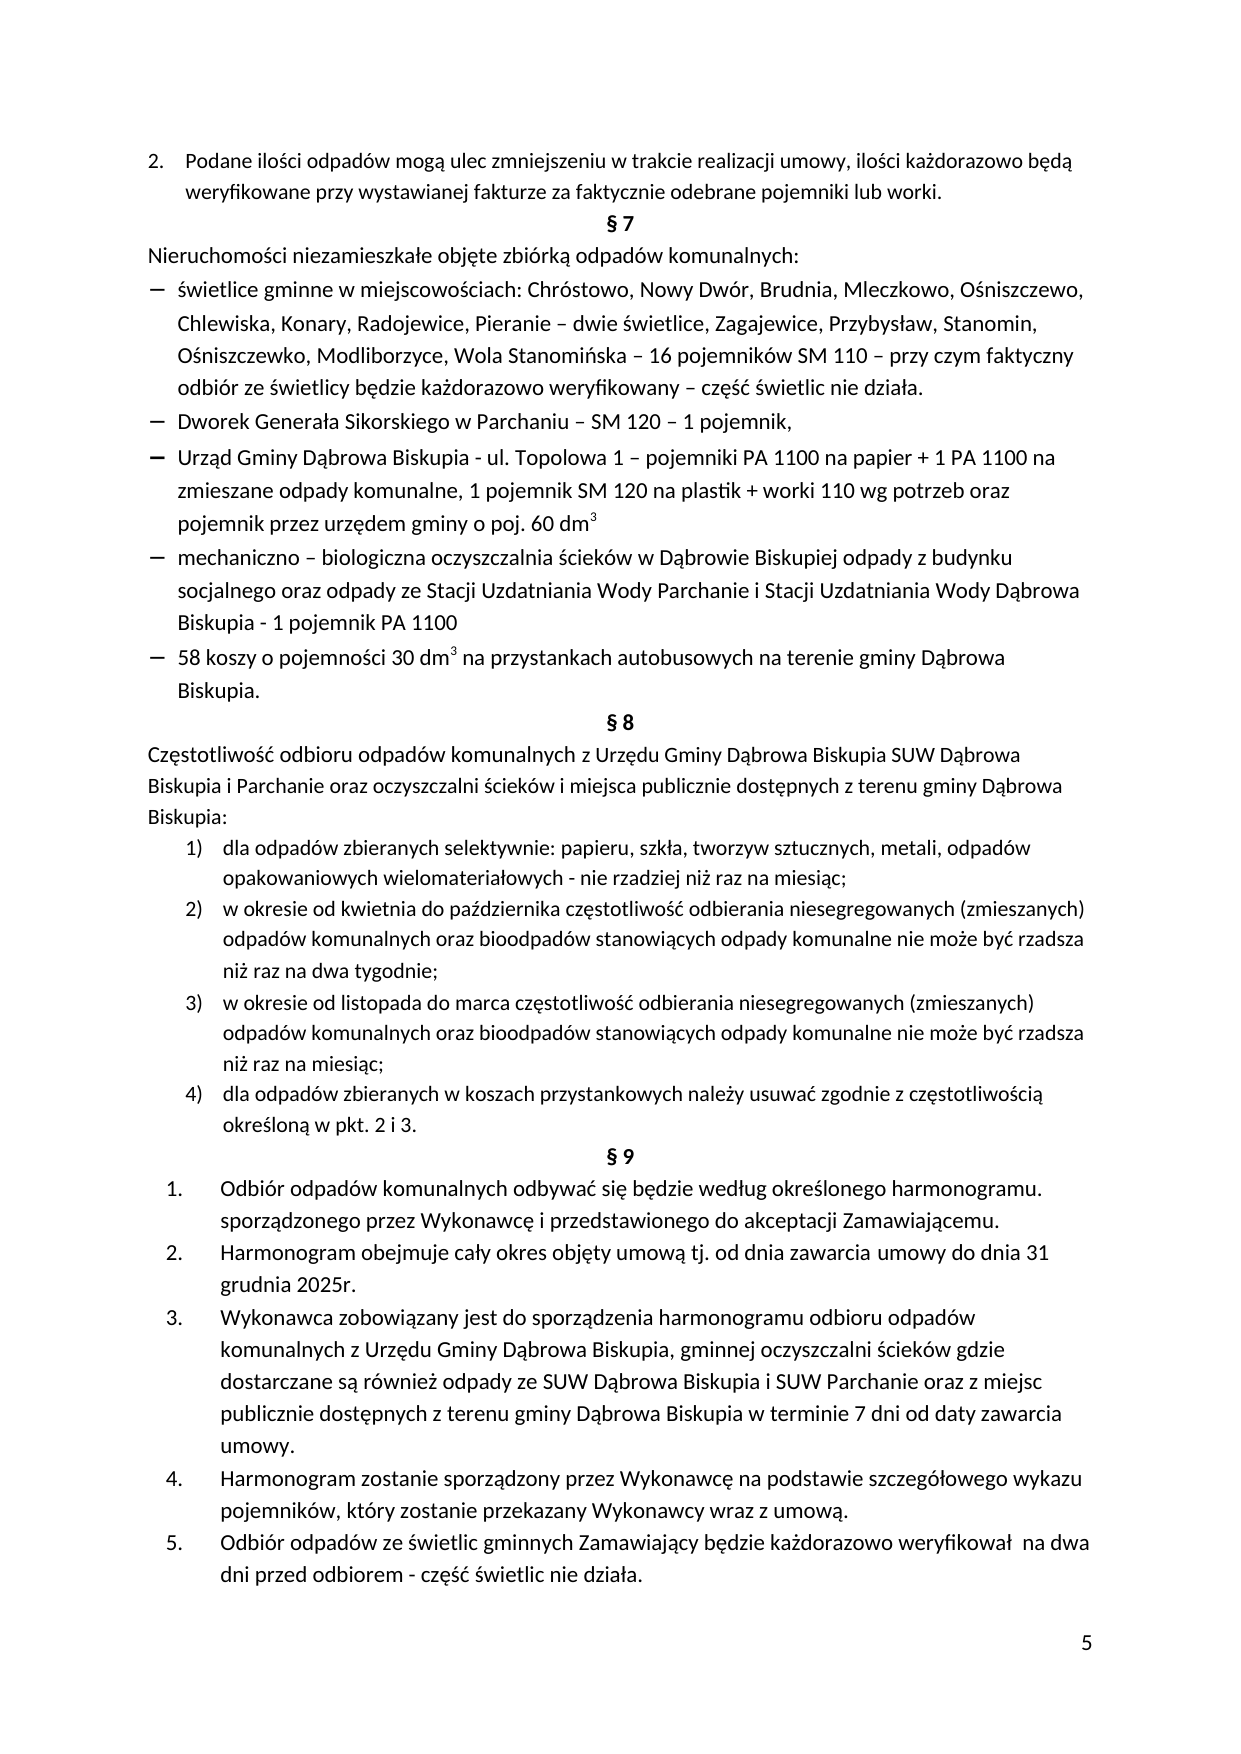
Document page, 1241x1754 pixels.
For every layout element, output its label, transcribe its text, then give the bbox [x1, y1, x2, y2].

list Dworek Generała Sikorskiego w Parchaniu – SM 120 – 1 pojemnik, [148, 405, 1093, 436]
text § 8 [148, 708, 1093, 736]
list Odbiór odpadów ze świetlic gminnych Zamawiający będzie każdorazowo weryfikował na dwa dni przed odbiorem - część świetlic nie działa. [183, 1528, 1093, 1588]
text § 7 [148, 209, 1093, 237]
list Wykonawca zobowiązany jest do sporządzenia harmonogramu odbioru odpadów komunalnych z Urzędu Gminy Dąbrowa Biskupia, gminnej oczyszczalni ścieków gdzie dostarczane są również odpady ze SUW Dąbrowa Biskupia i SUW Parchanie oraz z miejsc publicznie dostępnych z terenu gminy Dąbrowa Biskupia w terminie 7 dni od daty zawarcia umowy. [183, 1303, 1093, 1459]
text § 9 [148, 1142, 1093, 1170]
list Podane ilości odpadów mogą ulec zmniejszeniu w trakcie realizacji umowy, ilości każdorazowo będą weryfikowane przy wystawianej fakturze za faktycznie odebrane pojemniki lub worki. [148, 148, 1093, 205]
list w okresie od kwietnia do października częstotliwość odbierania niesegregowanych (zmieszanych) odpadów komunalnych oraz bioodpadów stanowiących odpady komunalne nie może być rzadsza niż raz na dwa tygodnie; [185, 895, 1093, 984]
text Częstotliwość odbioru odpadów komunalnych z Urzędu Gminy Dąbrowa Biskupia SUW Dąbrowa Biskupia i Parchanie oraz oczyszczalni ścieków i miejsca publicznie dostępnych z terenu gminy Dąbrowa Biskupia: [148, 741, 1093, 830]
list świetlice gminne w miejscowościach: Chróstowo, Nowy Dwór, Brudnia, Mleczkowo, Ośniszczewo, Chlewiska, Konary, Radojewice, Pieranie – dwie świetlice, Zagajewice, Przybysław, Stanomin, Ośniszczewko, Modliborzyce, Wola Stanomińska – 16 pojemników SM 110 – przy czym faktyczny odbiór ze świetlicy będzie każdorazowo weryfikowany – część świetlic nie działa. [148, 273, 1093, 401]
text Nieruchomości niezamieszkałe objęte zbiórką odpadów komunalnych: [148, 241, 1093, 269]
list 58 koszy o pojemności 30 dm3 na przystankach autobusowych na terenie gminy Dąbrowa Biskupia. [148, 641, 1093, 704]
list dla odpadów zbieranych w koszach przystankowych należy usuwać zgodnie z częstotliwością określoną w pkt. 2 i 3. [185, 1081, 1093, 1138]
list Harmonogram zostanie sporządzony przez Wykonawcę na podstawie szczegółowego wykazu pojemników, który zostanie przekazany Wykonawcy wraz z umową. [183, 1464, 1093, 1524]
list Odbiór odpadów komunalnych odbywać się będzie według określonego harmonogramu. sporządzonego przez Wykonawcę i przedstawionego do akceptacji Zamawiającemu. [183, 1174, 1093, 1234]
list mechaniczno – biologiczna oczyszczalnia ścieków w Dąbrowie Biskupiej odpady z budynku socjalnego oraz odpady ze Stacji Uzdatniania Wody Parchanie i Stacji Uzdatniania Wody Dąbrowa Biskupia - 1 pojemnik PA 1100 [148, 541, 1093, 637]
list Harmonogram obejmuje cały okres objęty umową tj. od dnia zawarcia umowy do dnia 31 grudnia 2025r. [183, 1238, 1093, 1298]
list Urząd Gminy Dąbrowa Biskupia - ul. Topolowa 1 – pojemniki PA 1100 na papier + 1 PA 1100 na zmieszane odpady komunalne, 1 pojemnik SM 120 na plastik + worki 110 wg potrzeb oraz pojemnik przez urzędem gminy o poj. 60 dm3 [148, 441, 1093, 537]
list w okresie od listopada do marca częstotliwość odbierania niesegregowanych (zmieszanych) odpadów komunalnych oraz bioodpadów stanowiących odpady komunalne nie może być rzadsza niż raz na miesiąc; [185, 989, 1093, 1077]
list dla odpadów zbieranych selektywnie: papieru, szkła, tworzyw sztucznych, metali, odpadów opakowaniowych wielomateriałowych - nie rzadziej niż raz na miesiąc; [185, 834, 1093, 891]
